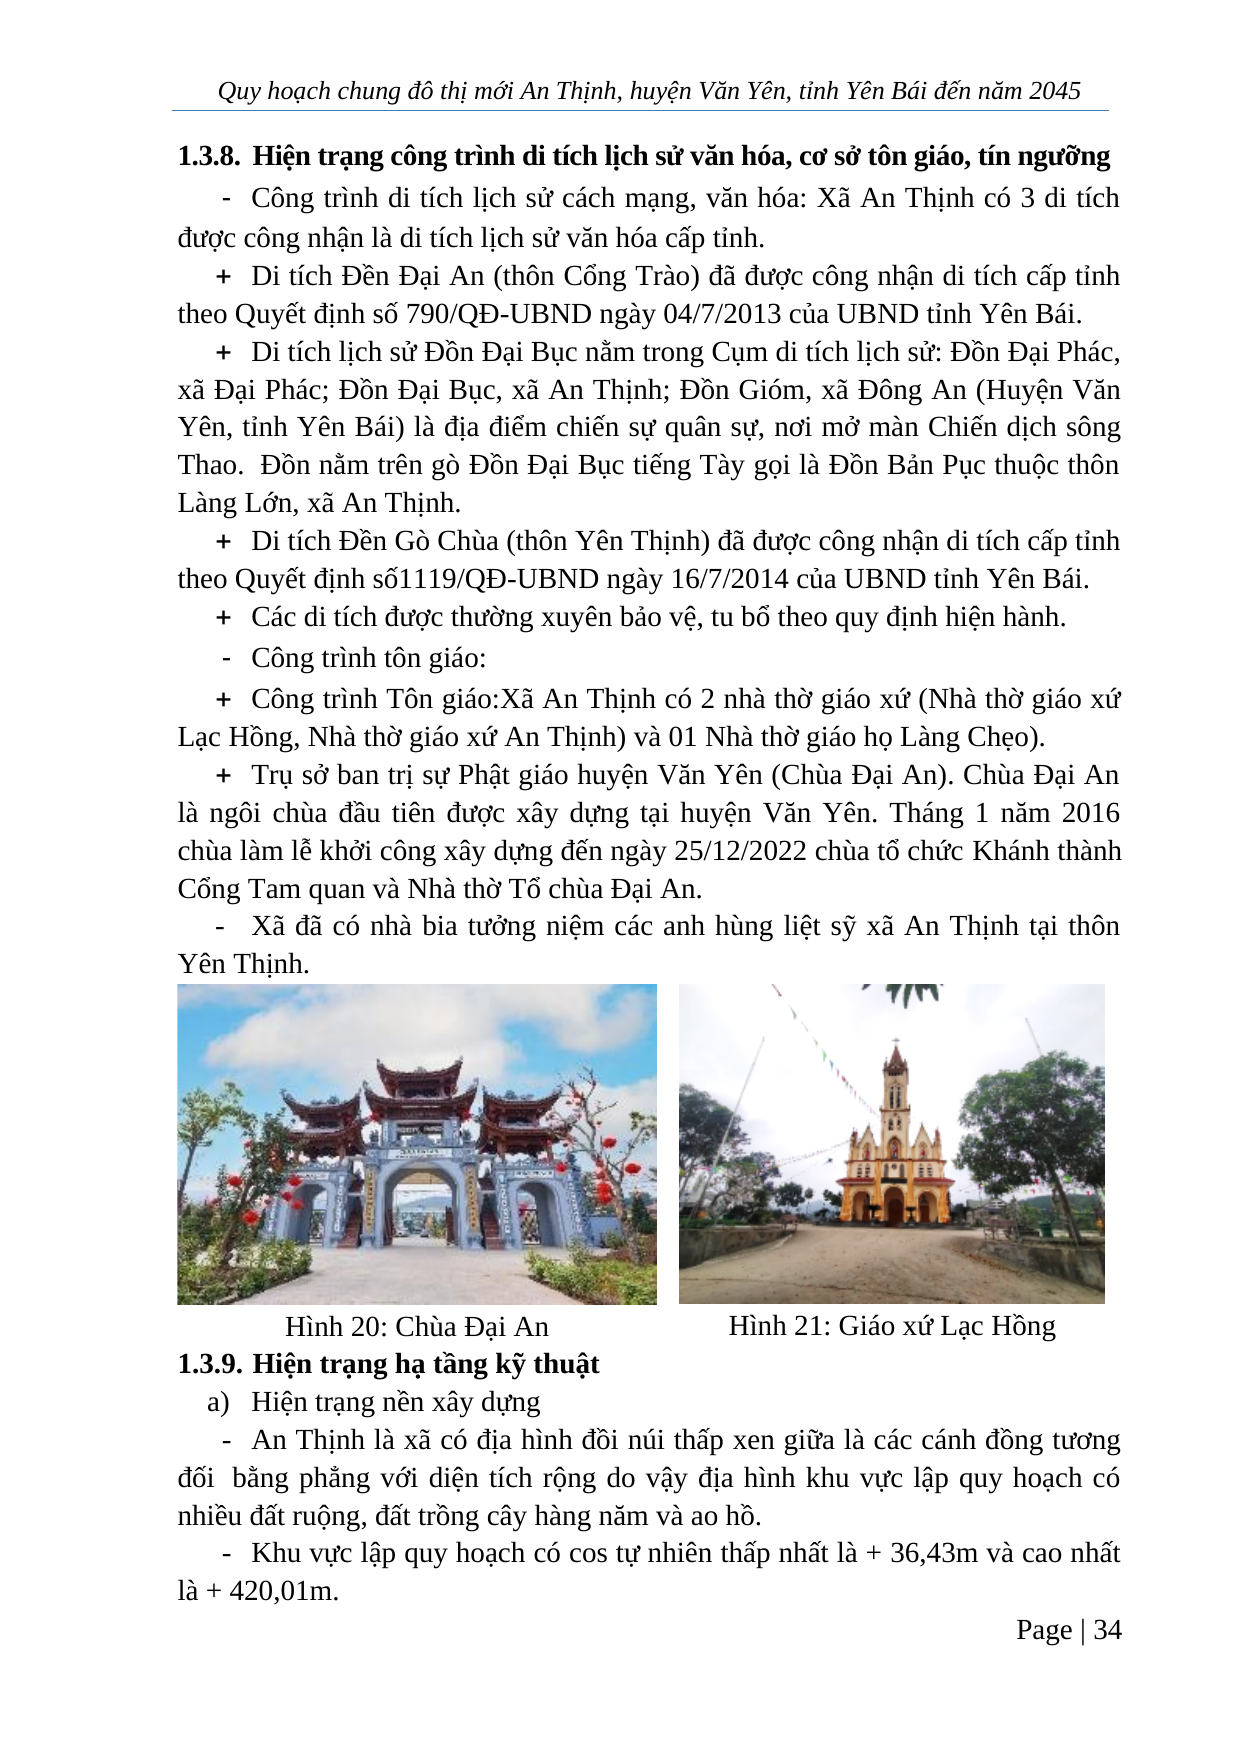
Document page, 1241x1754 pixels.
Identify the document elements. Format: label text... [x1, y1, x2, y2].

table_header Hình 21: Giáo xứ Lạc Hồng [668, 984, 1116, 1346]
list Di tích Đền Đại An (thôn Cổng Trào) đã được công nhận di tích cấp tỉnh theo Quyết định số 790/QĐ-UBND ngày 04/7/2013 của UBND tỉnh Yên Bái. [177, 258, 1122, 329]
list Di tích lịch sử Đồn Đại Bục nằm trong Cụm di tích lịch sử: Đồn Đại Phác, xã Đại Phác; Đồn Đại Bục, xã An Thịnh; Đồn Gióm, xã Đông An (Huyện Văn Yên, tỉnh Yên Bái) là địa điểm chiến sự quân sự, nơi mở màn Chiến dịch sông Thao. Đồn nằm trên gò Đồn Đại Bục tiếng Tày gọi là Đồn Bản Pục thuộc thôn Làng Lớn, xã An Thịnh. [177, 334, 1122, 519]
list Các di tích được thường xuyên bảo vệ, tu bổ theo quy định hiện hành. [177, 599, 1122, 632]
list Xã đã có nhà bia tưởng niệm các anh hùng liệt sỹ xã An Thịnh tại thôn Yên Thịnh. [177, 908, 1122, 980]
list Công trình tôn giáo: [177, 637, 1122, 676]
list Trụ sở ban trị sự Phật giáo huyện Văn Yên (Chùa Đại An). Chùa Đại An là ngôi chùa đầu tiên được xây dựng tại huyện Văn Yên. Tháng 1 năm 2016 chùa làm lễ khởi công xây dựng đến ngày 25/12/2022 chùa tổ chức Khánh thành Cổng Tam quan và Nhà thờ Tổ chùa Đại An. [177, 757, 1122, 904]
picture [679, 984, 1105, 1304]
list Hiện trạng nền xây dựng [177, 1384, 1122, 1418]
list Công trình di tích lịch sử cách mạng, văn hóa: Xã An Thịnh có 3 di tích được công nhận là di tích lịch sử văn hóa cấp tỉnh. [177, 176, 1122, 254]
picture [177, 984, 657, 1305]
list Hiện trạng công trình di tích lịch sử văn hóa, cơ sở tôn giáo, tín ngưỡng [177, 138, 1122, 172]
list Khu vực lập quy hoạch có cos tự nhiên thấp nhất là + 36,43m và cao nhất là + 420,01m. [177, 1536, 1122, 1607]
list Công trình Tôn giáo:Xã An Thịnh có 2 nhà thờ giáo xứ (Nhà thờ giáo xứ Lạc Hồng, Nhà thờ giáo xứ An Thịnh) và 01 Nhà thờ giáo họ Làng Chẹo). [177, 681, 1122, 753]
list An Thịnh là xã có địa hình đồi núi thấp xen giữa là các cánh đồng tương đối bằng phẳng với diện tích rộng do vậy địa hình khu vực lập quy hoạch có nhiều đất ruộng, đất trồng cây hàng năm và ao hồ. [177, 1422, 1122, 1531]
list Di tích Đền Gò Chùa (thôn Yên Thịnh) đã được công nhận di tích cấp tỉnh theo Quyết định số1119/QĐ-UBND ngày 16/7/2014 của UBND tỉnh Yên Bái. [177, 523, 1122, 594]
list Hiện trạng hạ tầng kỹ thuật [177, 1346, 1122, 1380]
table_header Hình 20: Chùa Đại An [166, 984, 668, 1346]
